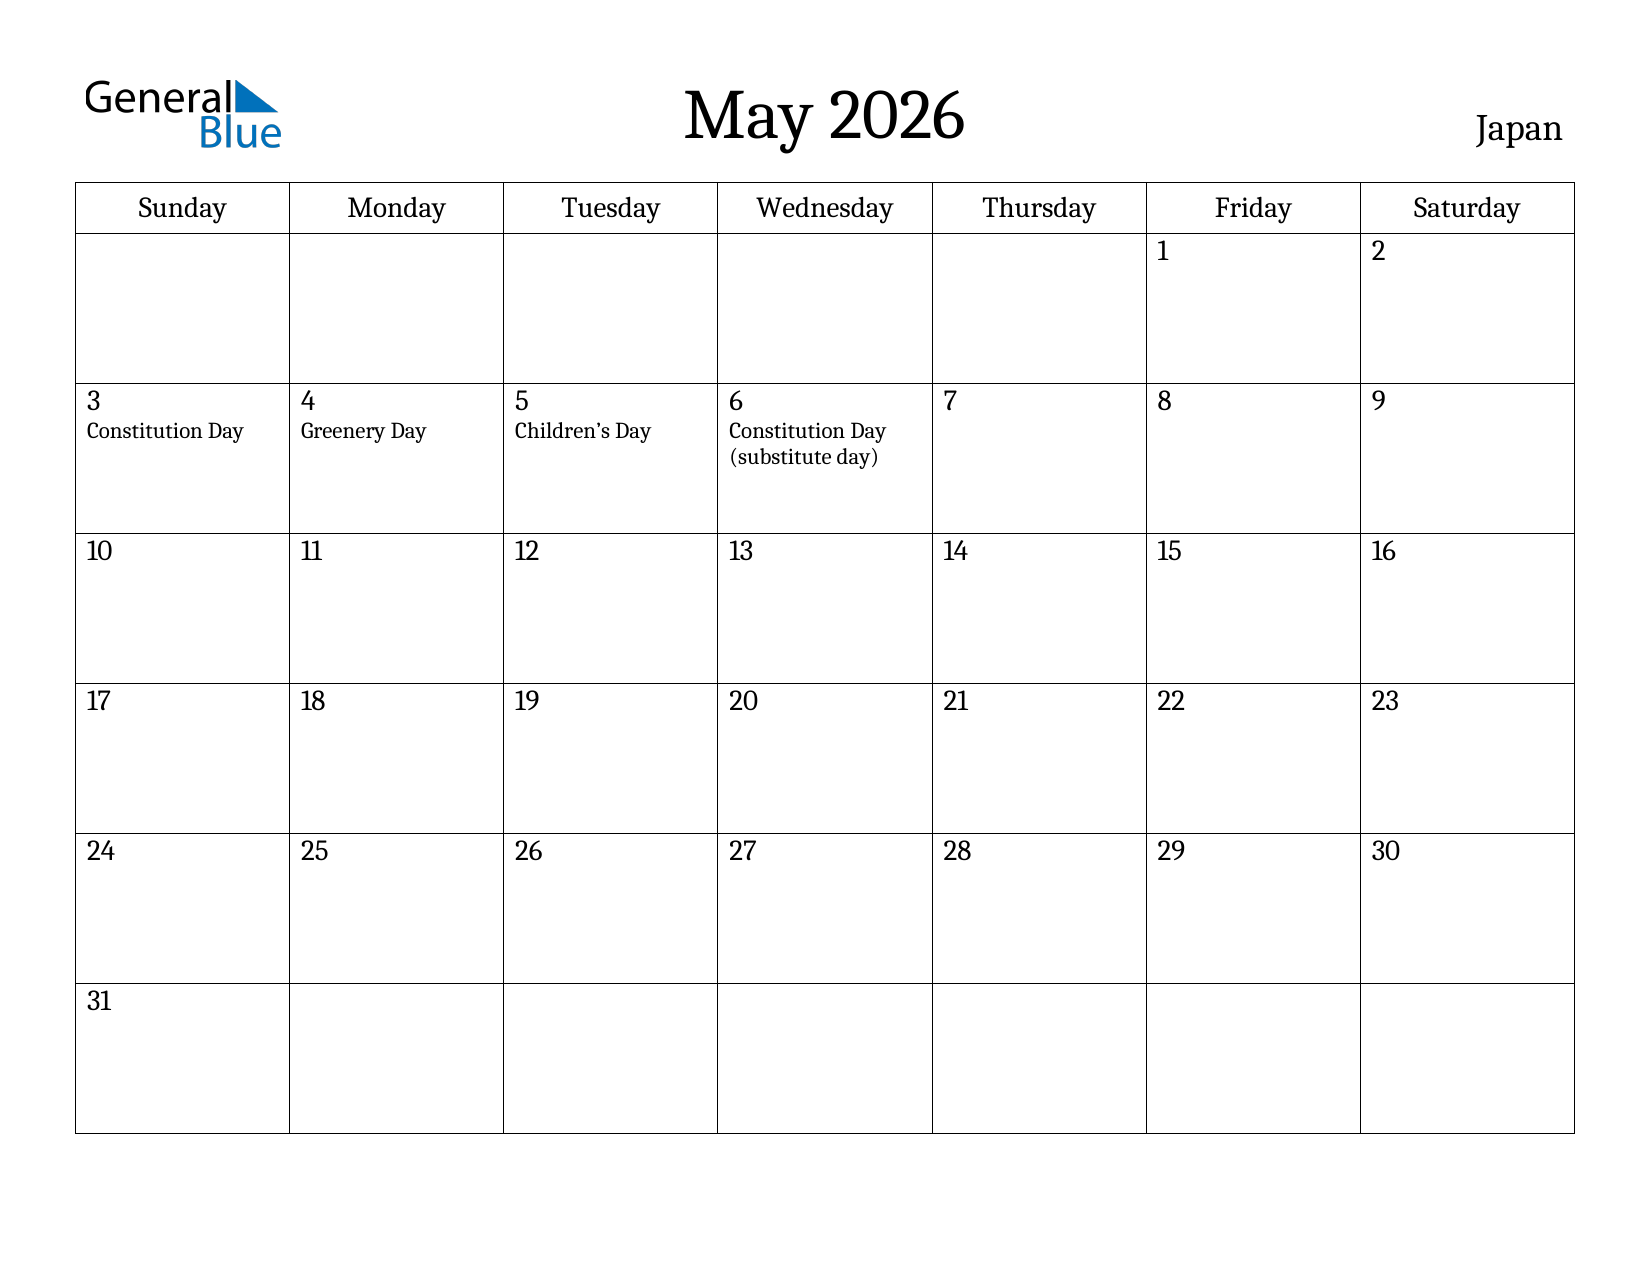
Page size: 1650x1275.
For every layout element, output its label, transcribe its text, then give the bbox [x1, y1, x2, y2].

table_cell [1147, 417, 1360, 533]
table_cell 13 [718, 534, 932, 567]
table_cell [1147, 267, 1360, 383]
table_cell [1147, 984, 1360, 1017]
table_cell 15 [1147, 534, 1360, 567]
table_cell 12 [504, 534, 717, 567]
table_cell [1361, 417, 1574, 533]
table_cell [933, 417, 1146, 533]
table_cell 22 [1147, 684, 1360, 717]
table_cell 30 [1361, 834, 1574, 867]
table_cell 4 [290, 384, 503, 417]
table_cell 2 [1361, 234, 1574, 267]
table_cell [1361, 567, 1574, 683]
table_cell [718, 1018, 932, 1133]
table_cell 19 [504, 684, 717, 717]
table_cell [76, 267, 289, 383]
table_cell 8 [1147, 384, 1360, 417]
table_cell Friday [1147, 183, 1360, 233]
table_cell 24 [76, 834, 289, 867]
table_cell Tuesday [504, 183, 717, 233]
table_cell [290, 567, 503, 683]
table_cell 3 [76, 384, 289, 417]
table_cell Greenery Day [290, 417, 503, 533]
table_cell [76, 234, 289, 267]
table_cell [1147, 567, 1360, 683]
table_cell 18 [290, 684, 503, 717]
table_cell Wednesday [718, 183, 932, 233]
table_cell 16 [1361, 534, 1574, 567]
table_cell [1361, 267, 1574, 383]
table_cell [290, 267, 503, 383]
table_cell [718, 868, 932, 983]
table_cell 11 [290, 534, 503, 567]
table_cell 23 [1361, 684, 1574, 717]
table_cell 29 [1147, 834, 1360, 867]
table_cell Constitution Day [76, 417, 289, 533]
table_cell Children’s Day [504, 417, 717, 533]
table_cell Sunday [76, 183, 289, 233]
table_cell 7 [933, 384, 1146, 417]
table_cell [290, 717, 503, 833]
table_cell [1361, 717, 1574, 833]
table_cell [290, 984, 503, 1017]
table_cell [718, 234, 932, 267]
table_cell [504, 984, 717, 1017]
table_cell [290, 868, 503, 983]
table_cell [290, 1018, 503, 1133]
table_cell [1147, 1018, 1360, 1133]
table_cell 17 [76, 684, 289, 717]
table_cell Thursday [933, 183, 1146, 233]
table_cell [1361, 1018, 1574, 1133]
table_cell 26 [504, 834, 717, 867]
table_cell [933, 717, 1146, 833]
table_cell Monday [290, 183, 503, 233]
table_cell 9 [1361, 384, 1574, 417]
table_header [76, 75, 503, 182]
table_cell [933, 267, 1146, 383]
table_cell 6 [718, 384, 932, 417]
table_cell [933, 1018, 1146, 1133]
table_cell [1147, 868, 1360, 983]
table_cell [933, 567, 1146, 683]
table_cell [504, 717, 717, 833]
table_cell 10 [76, 534, 289, 567]
table_cell [76, 868, 289, 983]
table_cell 1 [1147, 234, 1360, 267]
table_cell [504, 267, 717, 383]
table_cell Saturday [1361, 183, 1574, 233]
table_cell 20 [718, 684, 932, 717]
picture [86, 80, 281, 148]
table_header Japan [1146, 75, 1574, 182]
table_cell [933, 984, 1146, 1017]
table_cell [76, 717, 289, 833]
table_cell [933, 868, 1146, 983]
table_cell 14 [933, 534, 1146, 567]
table_cell [76, 1018, 289, 1133]
table_cell [504, 868, 717, 983]
table_cell 21 [933, 684, 1146, 717]
table_cell [504, 1018, 717, 1133]
table_cell 28 [933, 834, 1146, 867]
table_cell [718, 717, 932, 833]
table_cell Constitution Day (substitute day) [718, 417, 932, 533]
table_cell 25 [290, 834, 503, 867]
table_cell 31 [76, 984, 289, 1017]
table_cell [504, 234, 717, 267]
table_cell [718, 267, 932, 383]
table_cell [76, 567, 289, 683]
table_cell [1361, 868, 1574, 983]
table_cell [933, 234, 1146, 267]
table_cell [504, 567, 717, 683]
table_cell [1361, 984, 1574, 1017]
table_cell [1147, 717, 1360, 833]
table_cell 27 [718, 834, 932, 867]
table_header May 2026 [504, 75, 1146, 182]
table_cell [290, 234, 503, 267]
table_cell [718, 567, 932, 683]
table_cell 5 [504, 384, 717, 417]
table_cell [718, 984, 932, 1017]
